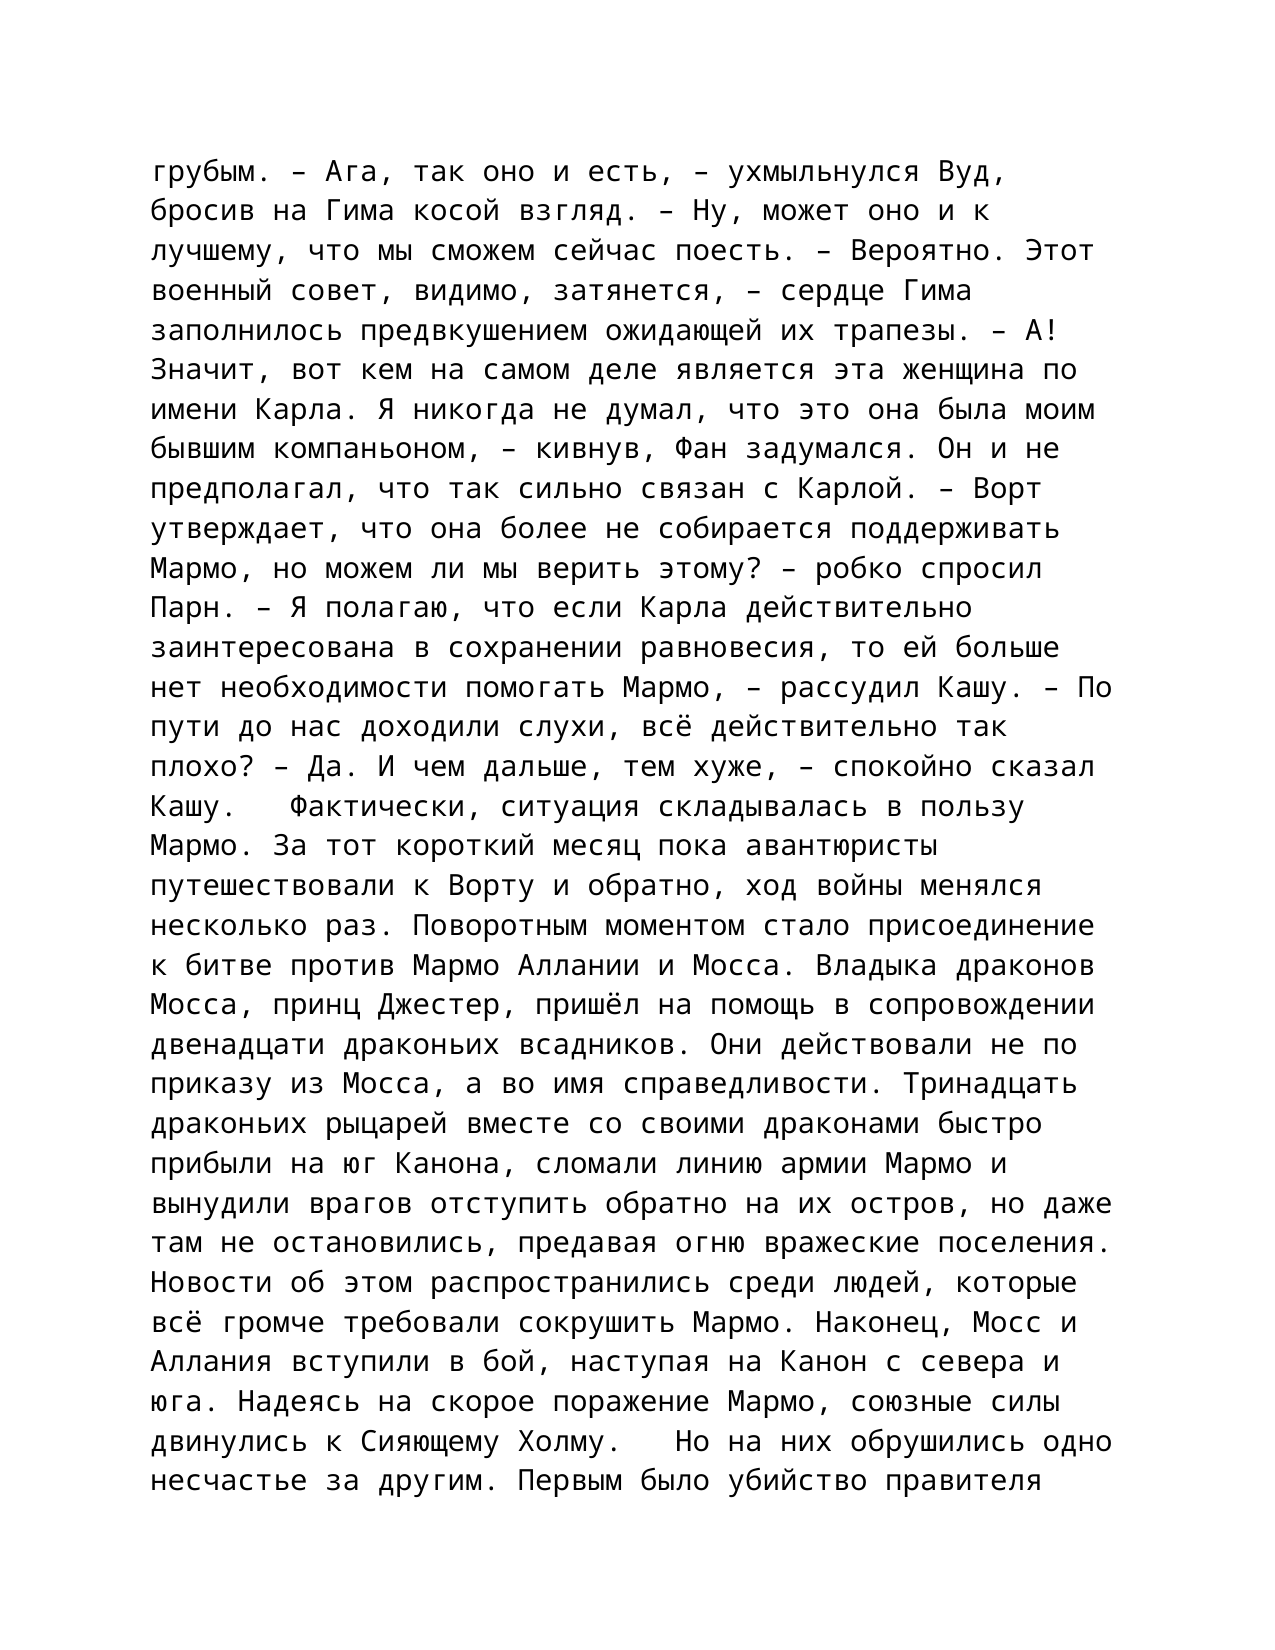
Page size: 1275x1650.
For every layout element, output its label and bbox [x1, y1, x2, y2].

text [150, 150, 1125, 1499]
